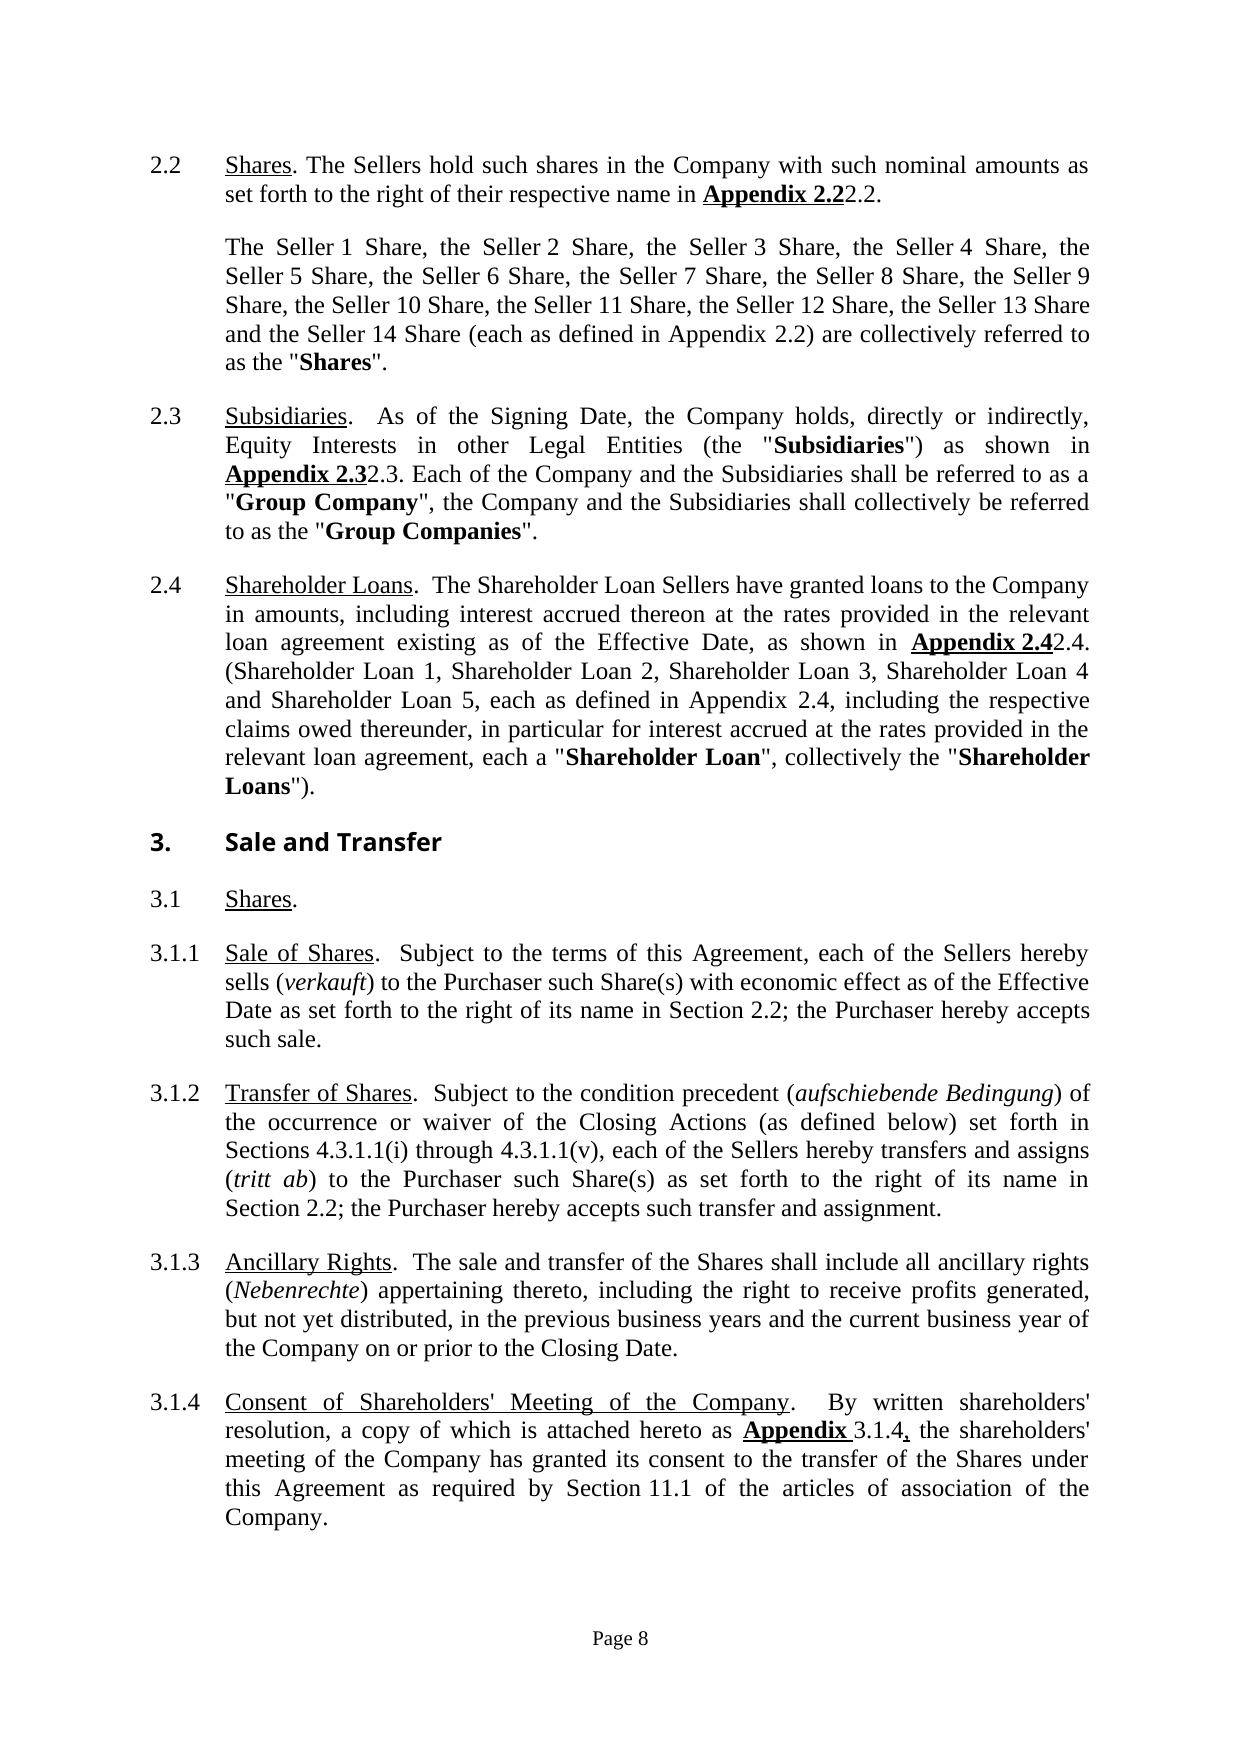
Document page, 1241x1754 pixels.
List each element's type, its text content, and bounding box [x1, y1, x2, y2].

text Shareholder Loans. The Shareholder Loan Sellers have granted loans to the Company in amounts, including interest accrued thereon at the rates provided in the relevant loan agreement existing as of the Effective Date, as shown in Appendix 2.4 . (Shareholder Loan 1, Shareholder Loan 2, Shareholder Loan 3, Shareholder Loan 4 and Shareholder Loan 5, each as defined in Appendix 2.4, including the respective claims owed thereunder, in particular for interest accrued at the rates provided in the relevant loan agreement, each a "Shareholder Loan", collectively the "Shareholder Loans"). [150, 570, 1090, 800]
text Consent of Shareholders' Meeting of the Company. By written shareholders' resolution, a copy of which is attached hereto as Appendix 3.1.4, the shareholders' meeting of the Company has granted its consent to the transfer of the Shares under this Agreement as required by Section 11.1 of the articles of association of the Company. [150, 1387, 1090, 1530]
list The Seller 1 Share, the Seller 2 Share, the Seller 3 Share, the Seller 4 Share, the Seller 5 Share, the Seller 6 Share, the Seller 7 Share, the Seller 8 Share, the Seller 9 Share, the Seller 10 Share, the Seller 11 Share, the Seller 12 Share, the Seller 13 Share and the Seller 14 Share (each as defined in Appendix 2.2) are collectively referred to as the "Shares". [225, 232, 1090, 376]
text Sale and Transfer [150, 825, 1090, 859]
text Transfer of Shares. Subject to the condition precedent (aufschiebende Bedingung) of the occurrence or waiver of the Closing Actions (as defined below) set forth in Sections 6.2(i) through 6.2(v), each of the Sellers hereby transfers and assigns (tritt ab) to the Purchaser such Share(s) as set forth to the right of its name in Section 2.2; the Purchaser hereby accepts such transfer and assignment. [150, 1078, 1090, 1222]
text Shares. The Sellers hold such shares in the Company with such nominal amounts as set forth to the right of their respective name in Appendix 2.2 . [150, 150, 1090, 207]
text Sale of Shares. Subject to the terms of this Agreement, each of the Sellers hereby sells (verkauft) to the Purchaser such Share(s) with economic effect as of the Effective Date as set forth to the right of its name in Section 2.2; the Purchaser hereby accepts such sale. [150, 938, 1090, 1053]
text Shares. [150, 884, 1090, 913]
text Ancillary Rights. The sale and transfer of the Shares shall include all ancillary rights (Nebenrechte) appertaining thereto, including the right to receive profits generated, but not yet distributed, in the previous business years and the current business year of the Company on or prior to the Closing Date. [150, 1247, 1090, 1362]
text Subsidiaries. As of the Signing Date, the Company holds, directly or indirectly, Equity Interests in other Legal Entities (the "Subsidiaries") as shown in Appendix 2.3 . Each of the Company and the Subsidiaries shall be referred to as a "Group Company", the Company and the Subsidiaries shall collectively be referred to as the "Group Companies". [150, 401, 1090, 545]
